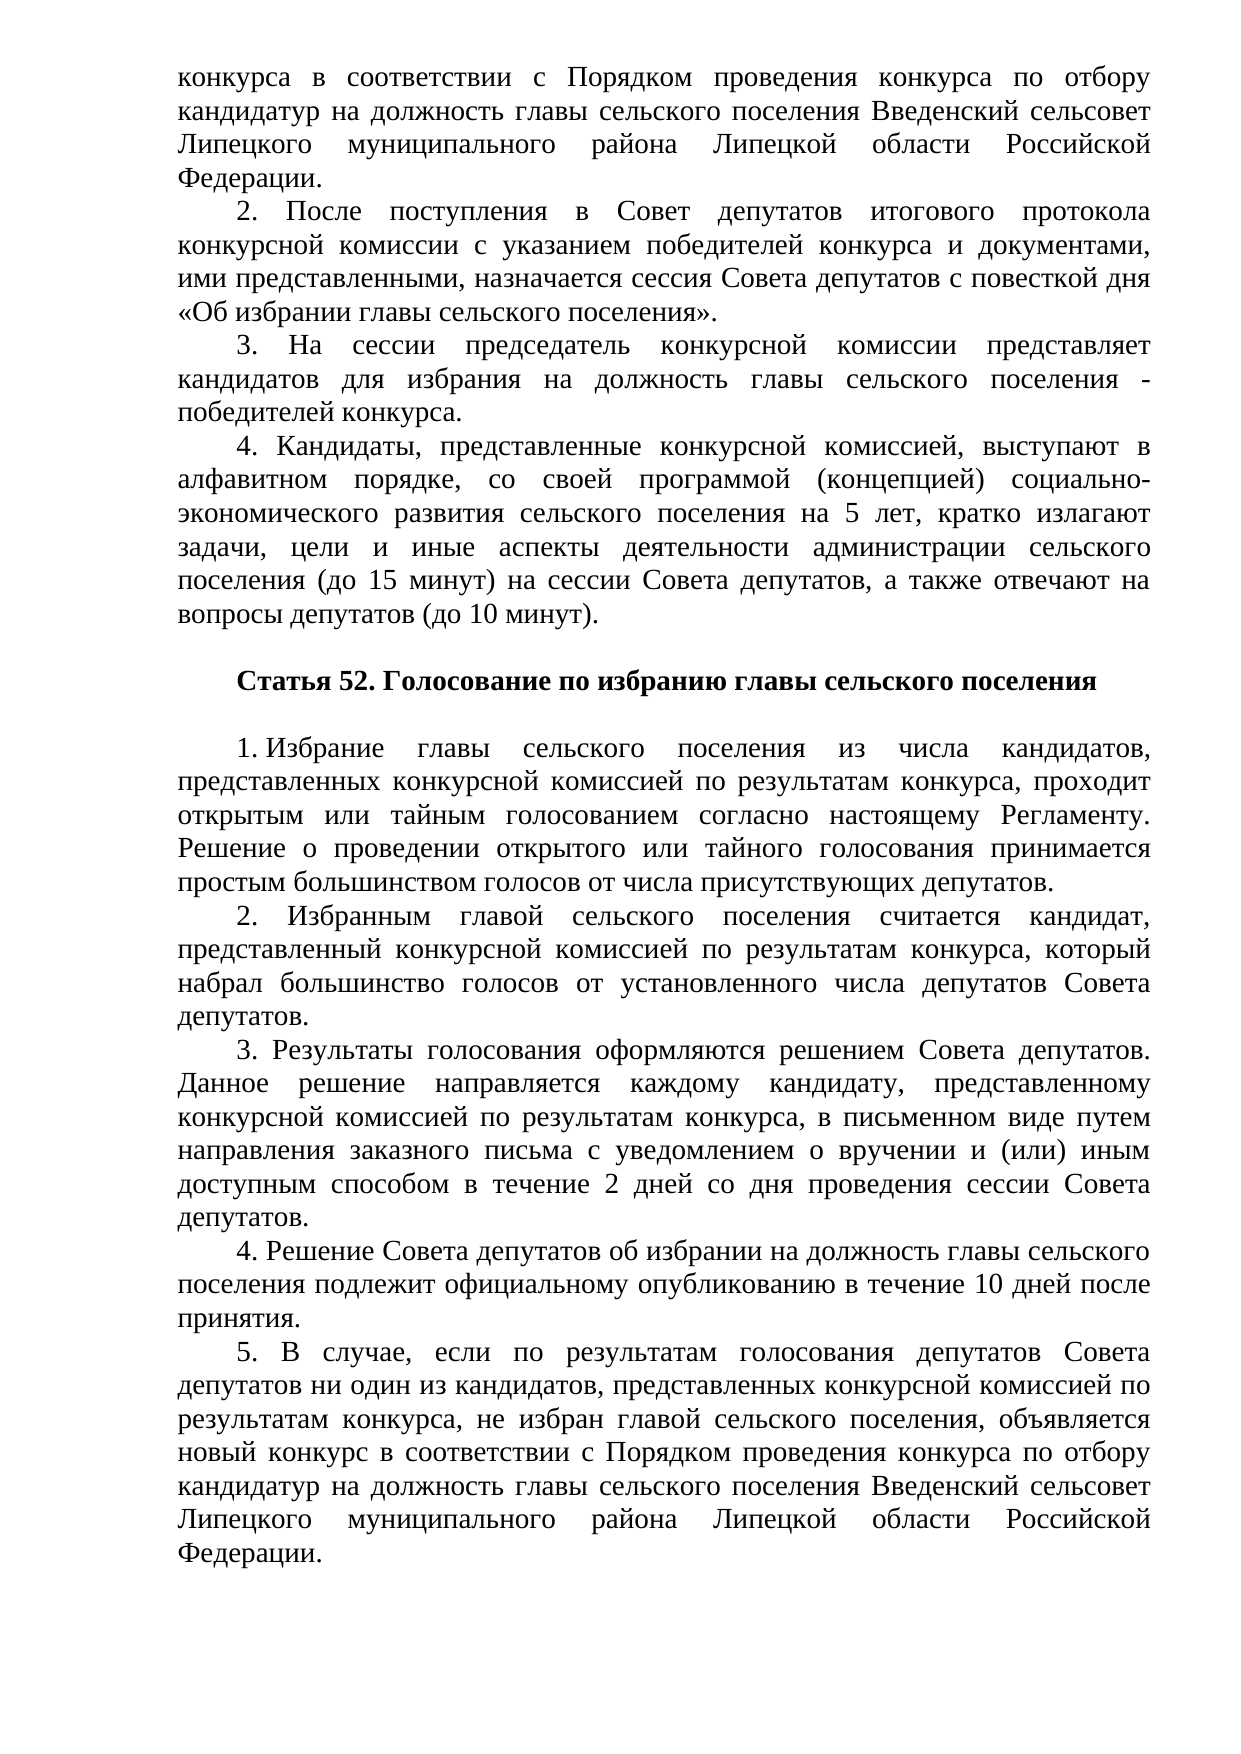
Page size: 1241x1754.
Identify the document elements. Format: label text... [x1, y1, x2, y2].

text Статья 52. Голосование по избранию главы сельского поселения [177, 663, 1152, 696]
text 5. В случае, если по результатам голосования депутатов Совета депутатов ни один из кандидатов, представленных конкурсной комиссией по результатам конкурса, не избран главой сельского поселения, объявляется новый конкурс в соответствии с Порядком проведения конкурса по отбору кандидатур на должность главы сельского поселения Введенский сельсовет Липецкого муниципального района Липецкой области Российской Федерации. [177, 1334, 1152, 1568]
text 3. На сессии председатель конкурсной комиссии представляет кандидатов для избрания на должность главы сельского поселения - победителей конкурса. [177, 327, 1152, 428]
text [177, 59, 1152, 193]
text 3. Результаты голосования оформляются решением Совета депутатов. Данное решение направляется каждому кандидату, представленному конкурсной комиссией по результатам конкурса, в письменном виде путем направления заказного письма с уведомлением о вручении и (или) иным доступным способом в течение 2 дней со дня проведения сессии Совета депутатов. [177, 1032, 1152, 1233]
text 4. Решение Совета депутатов об избрании на должность главы сельского поселения подлежит официальному опубликованию в течение 10 дней после принятия. [177, 1233, 1152, 1334]
text 2. Избранным главой сельского поселения считается кандидат, представленный конкурсной комиссией по результатам конкурса, который набрал большинство голосов от установленного числа депутатов Совета депутатов. [177, 898, 1152, 1032]
text 1. Избрание главы сельского поселения из числа кандидатов, представленных конкурсной комиссией по результатам конкурса, проходит открытым или тайным голосованием согласно настоящему Регламенту. Решение о проведении открытого или тайного голосования принимается простым большинством голосов от числа присутствующих депутатов. [177, 730, 1152, 898]
text 4. Кандидаты, представленные конкурсной комиссией, выступают в алфавитном порядке, со своей программой (концепцией) социально-экономического развития сельского поселения на 5 лет, кратко излагают задачи, цели и иные аспекты деятельности администрации сельского поселения (до 15 минут) на сессии Совета депутатов, а также отвечают на вопросы депутатов (до 10 минут). [177, 428, 1152, 629]
text 2. После поступления в Совет депутатов итогового протокола конкурсной комиссии с указанием победителей конкурса и документами, ими представленными, назначается сессия Совета депутатов с повесткой дня «Об избрании главы сельского поселения». [177, 193, 1152, 327]
